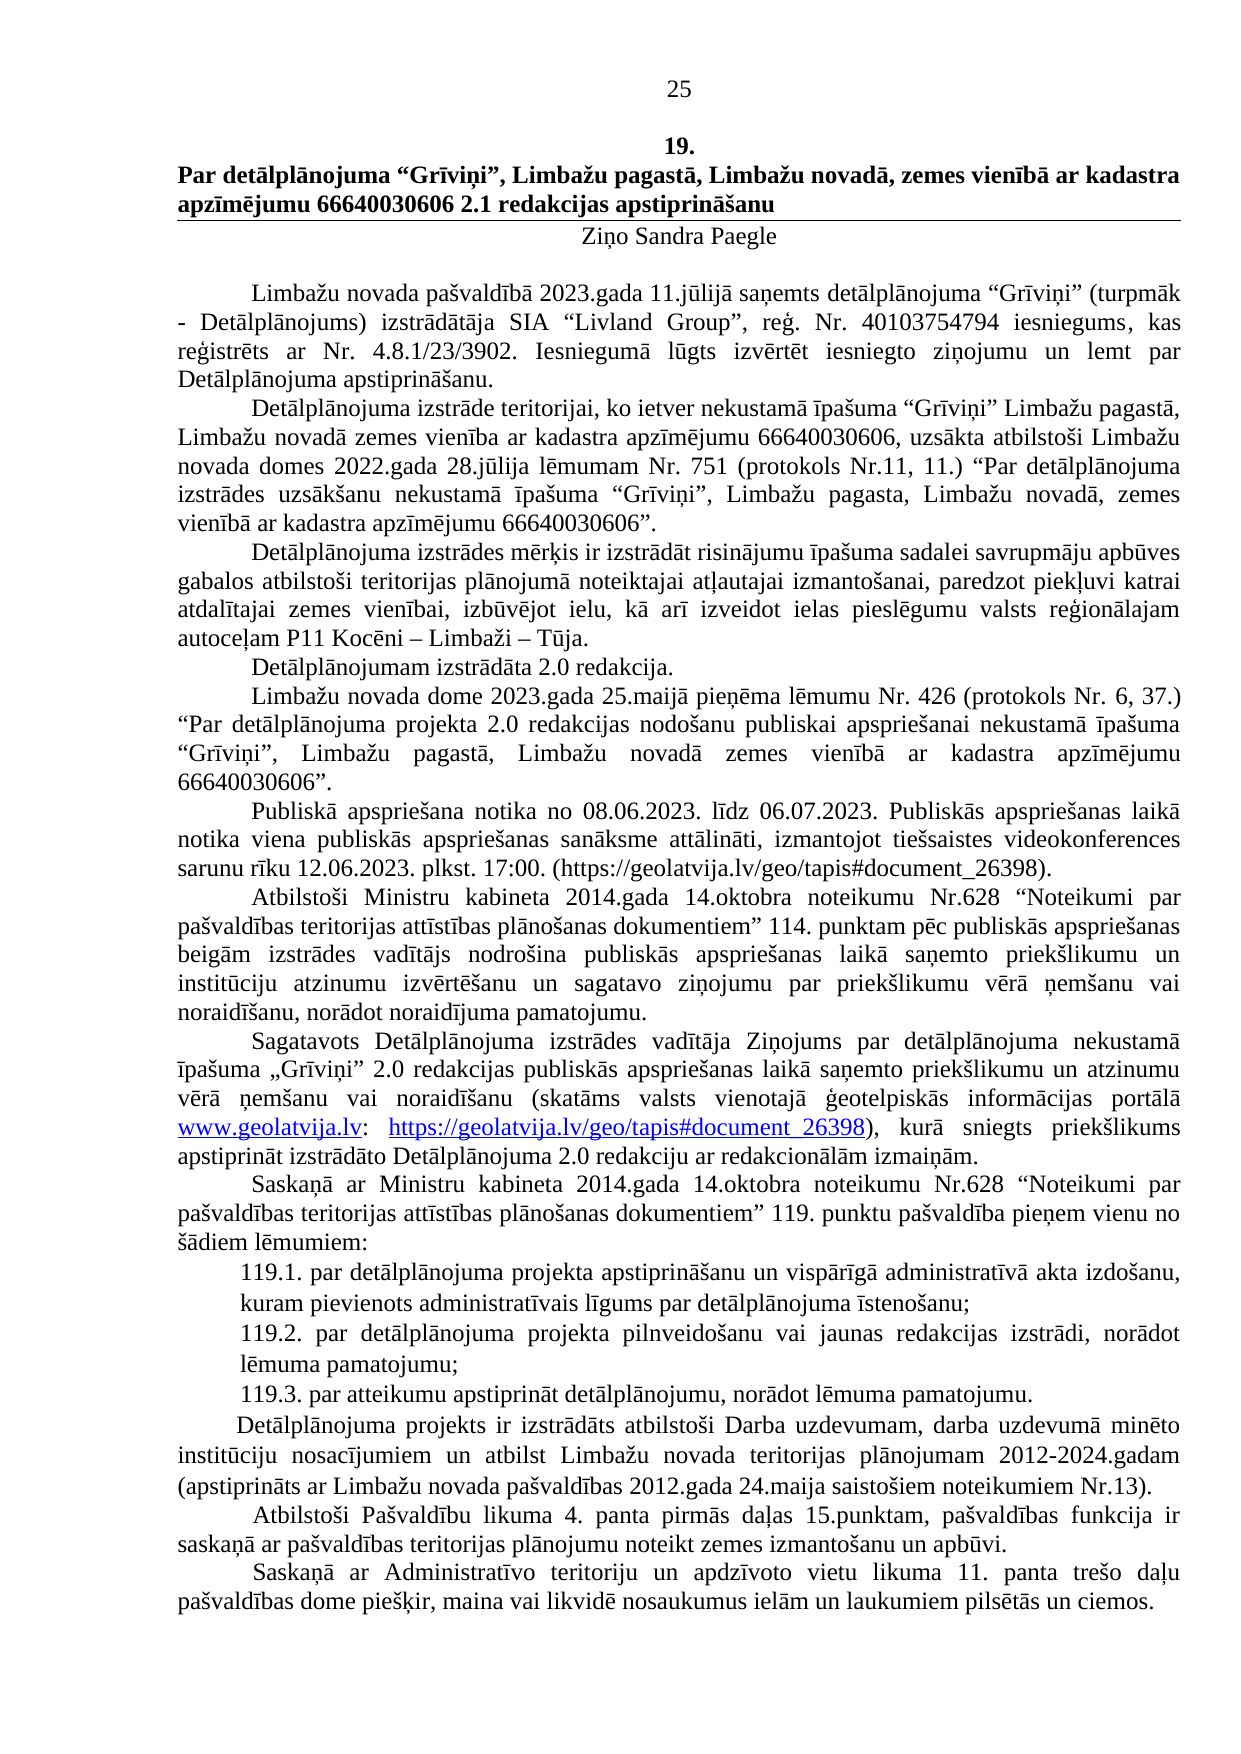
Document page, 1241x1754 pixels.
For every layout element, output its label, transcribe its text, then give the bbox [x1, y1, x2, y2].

text Detālplānojuma izstrāde teritorijai, ko ietver nekustamā īpašuma “Grīviņi” Limbažu pagastā, Limbažu novadā zemes vienība ar kadastra apzīmējumu 66640030606, uzsākta atbilstoši Limbažu novada domes 2022.gada 28.jūlija lēmumam Nr. 751 (protokols Nr.11, 11.) “Par detālplānojuma izstrādes uzsākšanu nekustamā īpašuma “Grīviņi”, Limbažu pagasta, Limbažu novadā, zemes vienībā ar kadastra apzīmējumu 66640030606”. [177, 393, 1181, 537]
text Ziņo Sandra Paegle [177, 221, 1181, 249]
text 119.2. par detālplānojuma projekta pilnveidošanu vai jaunas redakcijas izstrādi, norādot lēmuma pamatojumu; [240, 1317, 1181, 1378]
text Detālplānojumam izstrādāta 2.0 redakcija. [177, 652, 1181, 681]
text 119.1. par detālplānojuma projekta apstiprināšanu un vispārīgā administratīvā akta izdošanu, kuram pievienots administratīvais līgums par detālplānojuma īstenošanu; [240, 1256, 1181, 1317]
text Detālplānojuma projekts ir izstrādāts atbilstoši Darba uzdevumam, darba uzdevumā minēto institūciju nosacījumiem un atbilst Limbažu novada teritorijas plānojumam 2012-2024.gadam (apstiprināts ar Limbažu novada pašvaldības 2012.gada 24.maija saistošiem noteikumiem Nr.13). [177, 1408, 1181, 1500]
text 19. [177, 131, 1181, 160]
text Atbilstoši Ministru kabineta 2014.gada 14.oktobra noteikumu Nr.628 “Noteikumi par pašvaldības teritorijas attīstības plānošanas dokumentiem” 114. punktam pēc publiskās apspriešanas beigām izstrādes vadītājs nodrošina publiskās apspriešanas laikā saņemto priekšlikumu un institūciju atzinumu izvērtēšanu un sagatavo ziņojumu par priekšlikumu vērā ņemšanu vai noraidīšanu, norādot noraidījuma pamatojumu. [177, 882, 1181, 1026]
text Limbažu novada dome 2023.gada 25.maijā pieņēma lēmumu Nr. 426 (protokols Nr. 6, 37.) “Par detālplānojuma projekta 2.0 redakcijas nodošanu publiskai apspriešanai nekustamā īpašuma “Grīviņi”, Limbažu pagastā, Limbažu novadā zemes vienībā ar kadastra apzīmējumu 66640030606”. [177, 681, 1181, 796]
text Sagatavots Detālplānojuma izstrādes vadītāja Ziņojums par detālplānojuma nekustamā īpašuma „Grīviņi” 2.0 redakcijas publiskās apspriešanas laikā saņemto priekšlikumu un atzinumu vērā ņemšanu vai noraidīšanu (skatāms valsts vienotajā ģeotelpiskās informācijas portālā www.geolatvija.lv: https://geolatvija.lv/geo/tapis#document_26398), kurā sniegts priekšlikums apstiprināt izstrādāto Detālplānojuma 2.0 redakciju ar redakcionālām izmaiņām. [177, 1026, 1181, 1169]
text Par detālplānojuma “Grīviņi”, Limbažu pagastā, Limbažu novadā, zemes vienībā ar kadastra apzīmējumu 66640030606 2.1 redakcijas apstiprināšanu [177, 160, 1181, 220]
text Detālplānojuma izstrādes mērķis ir izstrādāt risinājumu īpašuma sadalei savrupmāju apbūves gabalos atbilstoši teritorijas plānojumā noteiktajai atļautajai izmantošanai, paredzot piekļuvi katrai atdalītajai zemes vienībai, izbūvējot ielu, kā arī izveidot ielas pieslēgumu valsts reģionālajam autoceļam P11 Kocēni – Limbaži – Tūja. [177, 537, 1181, 652]
text Atbilstoši Pašvaldību likuma 4. panta pirmās daļas 15.punktam, pašvaldības funkcija ir saskaņā ar pašvaldības teritorijas plānojumu noteikt zemes izmantošanu un apbūvi. [177, 1500, 1181, 1557]
text Saskaņā ar Ministru kabineta 2014.gada 14.oktobra noteikumu Nr.628 “Noteikumi par pašvaldības teritorijas attīstības plānošanas dokumentiem” 119. punktu pašvaldība pieņem vienu no šādiem lēmumiem: [177, 1169, 1181, 1256]
text Saskaņā ar Administratīvo teritoriju un apdzīvoto vietu likuma 11. panta trešo daļu pašvaldības dome piešķir, maina vai likvidē nosaukumus ielām un laukumiem pilsētās un ciemos. [177, 1557, 1181, 1615]
text Limbažu novada pašvaldībā 2023.gada 11.jūlijā saņemts detālplānojuma “Grīviņi” (turpmāk - Detālplānojums) izstrādātāja SIA “Livland Group”, reģ. Nr. 40103754794 iesniegums, kas reģistrēts ar Nr. 4.8.1/23/3902. Iesniegumā lūgts izvērtēt iesniegto ziņojumu un lemt par Detālplānojuma apstiprināšanu. [177, 278, 1181, 393]
text Publiskā apspriešana notika no 08.06.2023. līdz 06.07.2023. Publiskās apspriešanas laikā notika viena publiskās apspriešanas sanāksme attālināti, izmantojot tiešsaistes videokonferences sarunu rīku 12.06.2023. plkst. 17:00. (https://geolatvija.lv/geo/tapis#document_26398). [177, 796, 1181, 882]
text 119.3. par atteikumu apstiprināt detālplānojumu, norādot lēmuma pamatojumu. [240, 1378, 1181, 1408]
